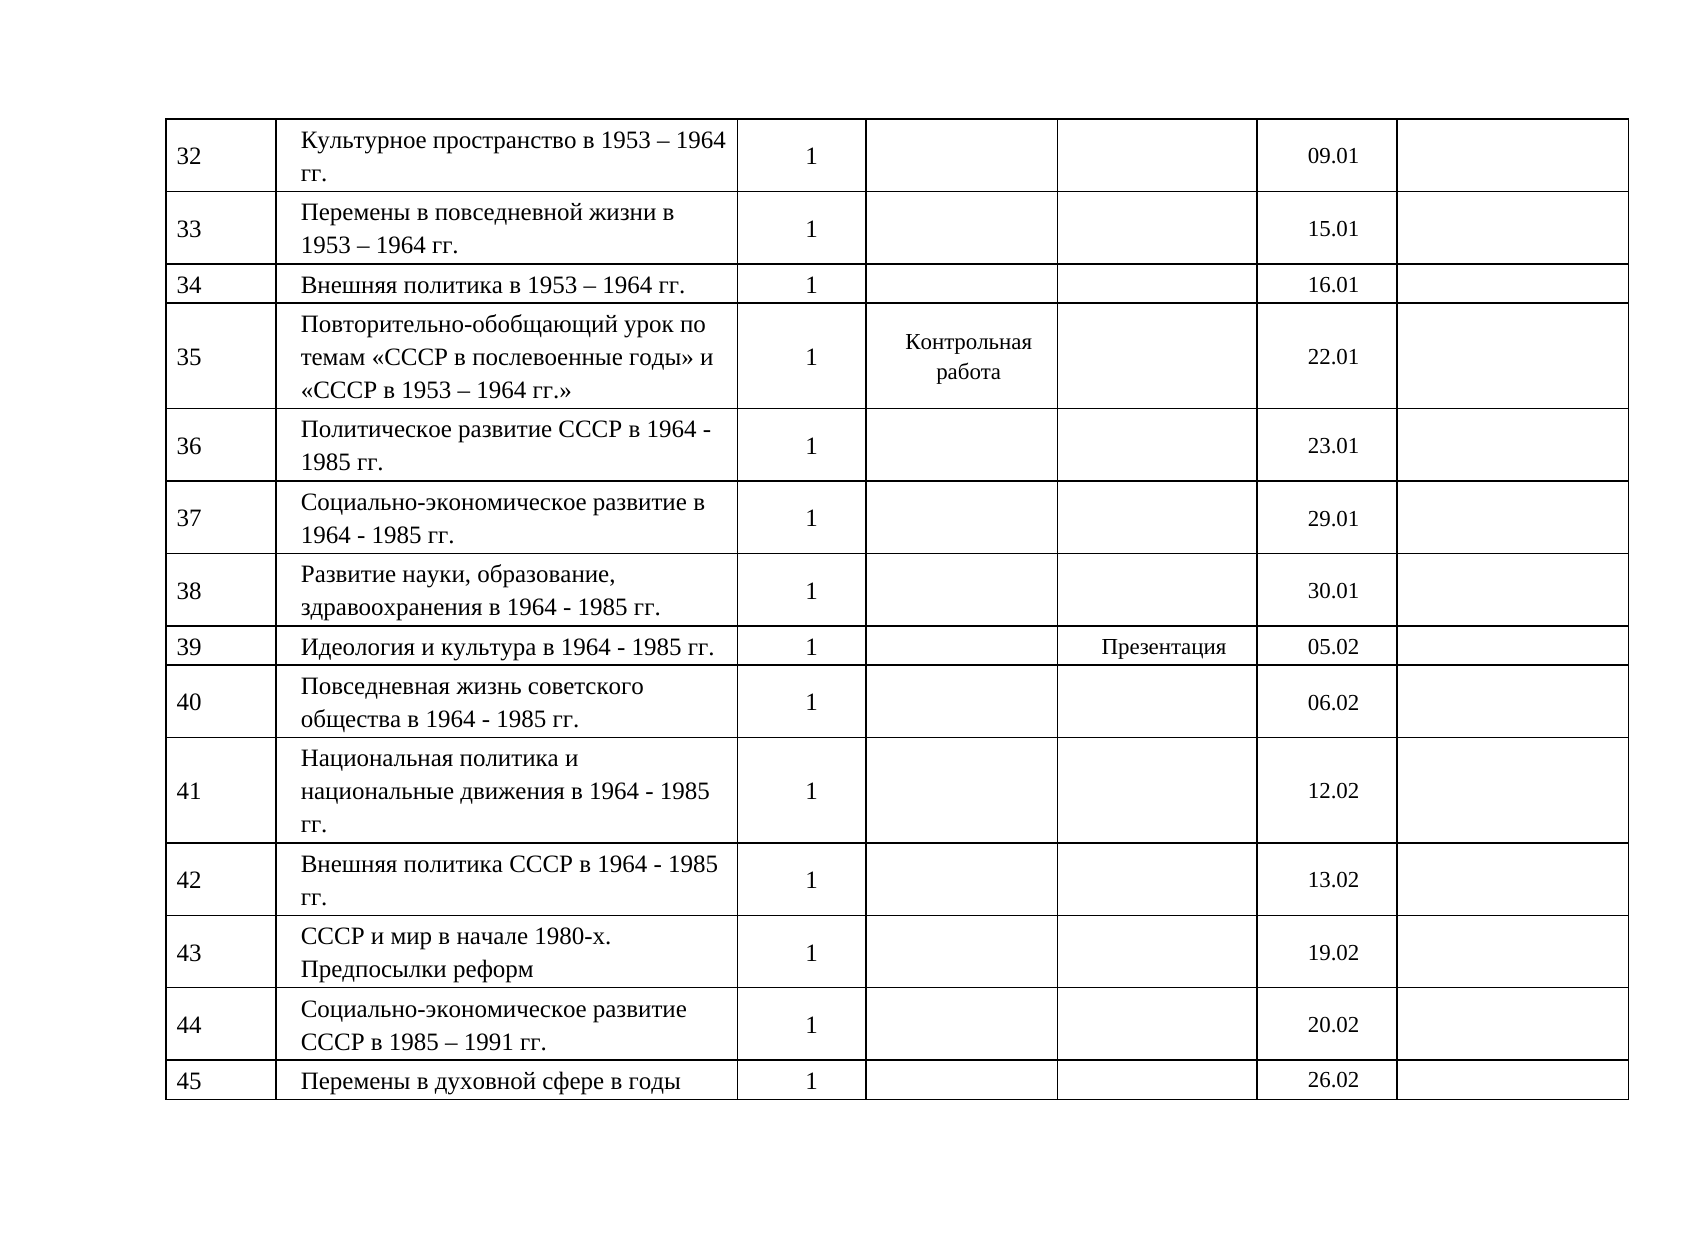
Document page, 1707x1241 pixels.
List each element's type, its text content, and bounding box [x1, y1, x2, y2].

table_cell Идеология и культура в 1964 - 1985 гг. [277, 627, 737, 664]
table_cell 41 [167, 738, 275, 842]
table_cell [1398, 482, 1628, 552]
table_cell [867, 192, 1057, 263]
table_cell [867, 554, 1057, 625]
table_cell [867, 627, 1057, 664]
table_cell [867, 1061, 1057, 1099]
table_cell [1058, 482, 1256, 552]
table_cell 32 [167, 120, 275, 191]
table_cell [867, 265, 1057, 302]
table_cell 1 [738, 304, 865, 408]
table_cell [867, 482, 1057, 552]
table_cell 20.02 [1258, 988, 1396, 1059]
table_cell [1398, 988, 1628, 1059]
table_cell 09.01 [1258, 120, 1396, 191]
table_cell 42 [167, 844, 275, 914]
table_cell [1398, 916, 1628, 987]
table_cell 44 [167, 988, 275, 1059]
table_cell 39 [167, 627, 275, 664]
table_cell [867, 844, 1057, 914]
table_cell 1 [738, 988, 865, 1059]
table_cell 1 [738, 554, 865, 625]
table_cell [1058, 1061, 1256, 1099]
table_cell 35 [167, 304, 275, 408]
table_cell 1 [738, 192, 865, 263]
table_cell 1 [738, 265, 865, 302]
table_cell 13.02 [1258, 844, 1396, 914]
table_cell 45 [167, 1061, 275, 1099]
table_cell [1398, 666, 1628, 737]
table_cell [1398, 738, 1628, 842]
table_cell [277, 1061, 737, 1099]
table_cell [867, 120, 1057, 191]
table_cell 40 [167, 666, 275, 737]
table_cell Культурное пространство в 1953 – 1964 гг. [277, 120, 737, 191]
table_cell [867, 409, 1057, 480]
table_cell [1058, 844, 1256, 914]
table_cell [1398, 844, 1628, 914]
table_cell Контрольная работа [867, 304, 1057, 408]
table_cell [1398, 120, 1628, 191]
table_cell 34 [167, 265, 275, 302]
table_cell 36 [167, 409, 275, 480]
table_cell [1058, 738, 1256, 842]
table_cell 15.01 [1258, 192, 1396, 263]
table_cell 1 [738, 409, 865, 480]
table_cell [1398, 409, 1628, 480]
table_cell 1 [738, 738, 865, 842]
table_cell 1 [738, 844, 865, 914]
table_cell [867, 988, 1057, 1059]
table_cell Перемены в повседневной жизни в 1953 – 1964 гг. [277, 192, 737, 263]
table_cell 12.02 [1258, 738, 1396, 842]
table_cell Внешняя политика в 1953 – 1964 гг. [277, 265, 737, 302]
table_cell Повседневная жизнь советского общества в 1964 - 1985 гг. [277, 666, 737, 737]
table_cell 19.02 [1258, 916, 1396, 987]
table_cell [1398, 265, 1628, 302]
table_cell 1 [738, 666, 865, 737]
table_cell 16.01 [1258, 265, 1396, 302]
table_cell [867, 916, 1057, 987]
table_cell [1058, 409, 1256, 480]
table_cell [1398, 192, 1628, 263]
table_cell 05.02 [1258, 627, 1396, 664]
table_cell 29.01 [1258, 482, 1396, 552]
table_cell [1058, 916, 1256, 987]
table_cell [1398, 1061, 1628, 1099]
table_cell [1058, 265, 1256, 302]
table_cell [1398, 304, 1628, 408]
table_cell [1058, 304, 1256, 408]
table_cell [1058, 554, 1256, 625]
table_cell 1 [738, 120, 865, 191]
table_cell 37 [167, 482, 275, 552]
table_cell [1058, 666, 1256, 737]
table_cell [867, 666, 1057, 737]
table_cell 26.02 [1258, 1061, 1396, 1099]
table_cell 23.01 [1258, 409, 1396, 480]
table_cell СССР и мир в начале 1980-х. Предпосылки реформ [277, 916, 737, 987]
table_cell 1 [738, 482, 865, 552]
table_cell 38 [167, 554, 275, 625]
table_cell Политическое развитие СССР в 1964 - 1985 гг. [277, 409, 737, 480]
table_cell [1058, 988, 1256, 1059]
table_cell 1 [738, 1061, 865, 1099]
table_cell 22.01 [1258, 304, 1396, 408]
table_cell Внешняя политика СССР в 1964 - 1985 гг. [277, 844, 737, 914]
table_cell 43 [167, 916, 275, 987]
table_cell [867, 738, 1057, 842]
table_cell [1398, 554, 1628, 625]
table_cell Повторительно-обобщающий урок по темам «СССР в послевоенные годы» и «СССР в 1953 – 1964 гг.» [277, 304, 737, 408]
table_cell Развитие науки, образование, здравоохранения в 1964 - 1985 гг. [277, 554, 737, 625]
table_cell Национальная политика и национальные движения в 1964 - 1985 гг. [277, 738, 737, 842]
table_cell Презентация [1058, 627, 1256, 664]
table_cell [1398, 627, 1628, 664]
table_cell 06.02 [1258, 666, 1396, 737]
table_cell 1 [738, 916, 865, 987]
table_cell 33 [167, 192, 275, 263]
table_cell Социально-экономическое развитие в 1964 - 1985 гг. [277, 482, 737, 552]
table_cell [1058, 192, 1256, 263]
table_cell 1 [738, 627, 865, 664]
table_cell 30.01 [1258, 554, 1396, 625]
table_cell Социально-экономическое развитие СССР в 1985 – 1991 гг. [277, 988, 737, 1059]
table_cell [1058, 120, 1256, 191]
